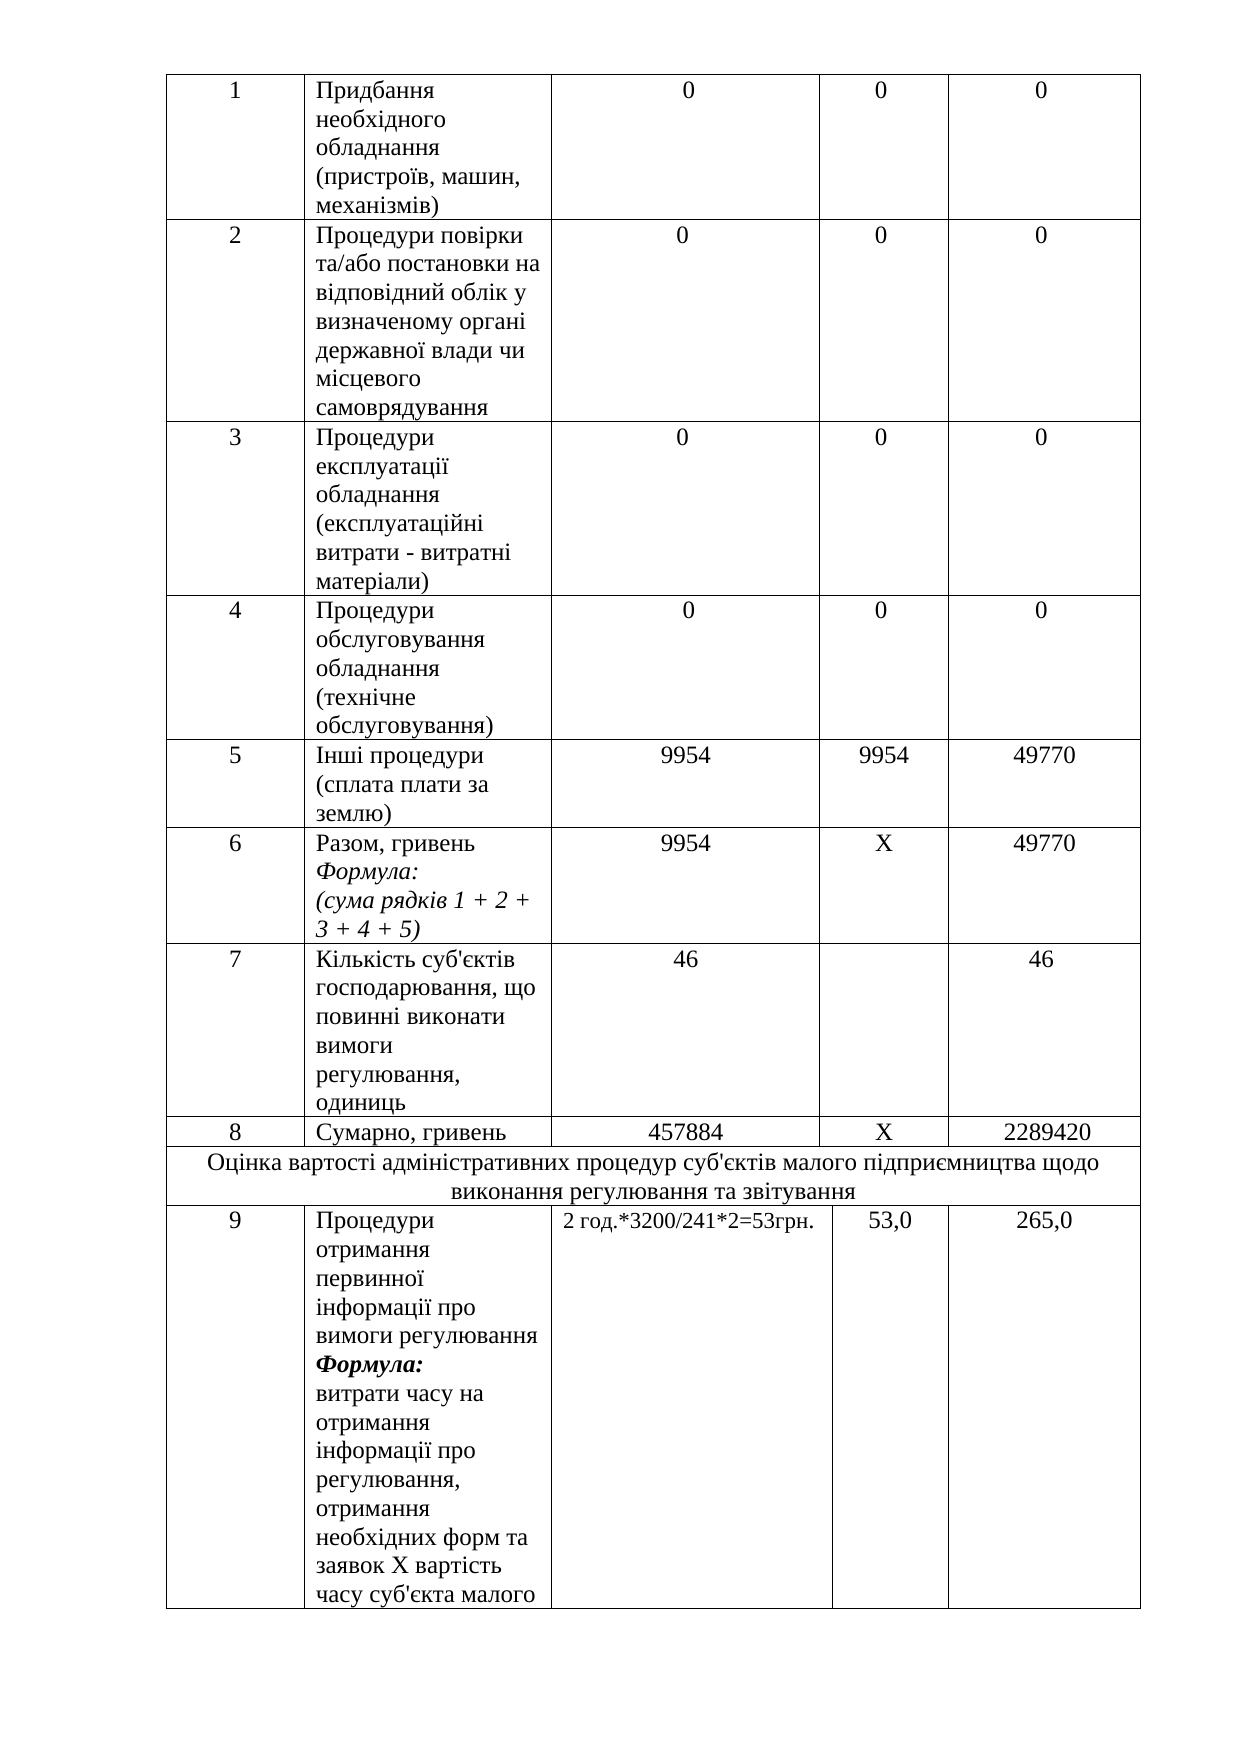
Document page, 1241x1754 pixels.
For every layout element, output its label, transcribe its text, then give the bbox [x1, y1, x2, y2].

table_cell 8 [167, 1117, 304, 1146]
table_cell 9954 [552, 828, 819, 943]
table_cell 53,0 [833, 1206, 948, 1608]
table_cell 1 [167, 75, 304, 219]
table_cell 5 [167, 740, 304, 827]
table_cell [820, 944, 948, 1116]
table_cell 9 [167, 1206, 304, 1608]
table_cell 6 [167, 828, 304, 943]
table_cell 3 [167, 422, 304, 594]
table_cell Інші процедури (сплата плати за землю) [305, 740, 551, 827]
table_cell 0 [552, 220, 819, 421]
table_cell 9954 [820, 740, 948, 827]
table_cell 0 [949, 596, 1140, 739]
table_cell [552, 1206, 832, 1608]
table_cell 0 [552, 596, 819, 739]
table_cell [305, 1206, 551, 1608]
table_cell 46 [552, 944, 819, 1116]
table_cell 0 [820, 75, 948, 219]
table_cell 4 [167, 596, 304, 739]
table_cell 46 [949, 944, 1140, 1116]
table_cell 0 [949, 422, 1140, 594]
table_cell 2 [167, 220, 304, 421]
table_cell 2289420 [949, 1117, 1140, 1146]
table_cell 457884 [552, 1117, 819, 1146]
table_cell 9954 [552, 740, 819, 827]
table_cell Оцінка вартості адміністративних процедур суб'єктів малого підприємництва щодо виконання регулювання та звітування [167, 1147, 1140, 1204]
table_cell 0 [820, 596, 948, 739]
table_cell 0 [552, 422, 819, 594]
table_cell 265,0 [949, 1206, 1140, 1608]
table_cell 0 [949, 75, 1140, 219]
table_cell Разом, гривень Формула: (сума рядків 1 + 2 + 3 + 4 + 5) [305, 828, 551, 943]
table_cell Процедури повірки та/або постановки на відповідний облік у визначеному органі державної влади чи місцевого самоврядування [305, 220, 551, 421]
table_cell 0 [949, 220, 1140, 421]
table_cell 0 [552, 75, 819, 219]
table_cell 49770 [949, 828, 1140, 943]
table_cell Х [820, 828, 948, 943]
table_cell Процедури обслуговування обладнання (технічне обслуговування) [305, 596, 551, 739]
table_cell 7 [167, 944, 304, 1116]
table_cell Сумарно, гривень [305, 1117, 551, 1146]
table_cell Х [820, 1117, 948, 1146]
table_cell 49770 [949, 740, 1140, 827]
table_cell Кількість суб'єктів господарювання, що повинні виконати вимоги регулювання, одиниць [305, 944, 551, 1116]
table_cell 0 [820, 220, 948, 421]
table_cell Процедури експлуатації обладнання (експлуатаційні витрати - витратні матеріали) [305, 422, 551, 594]
table_cell Придбання необхідного обладнання (пристроїв, машин, механізмів) [305, 75, 551, 219]
table_cell 0 [820, 422, 948, 594]
